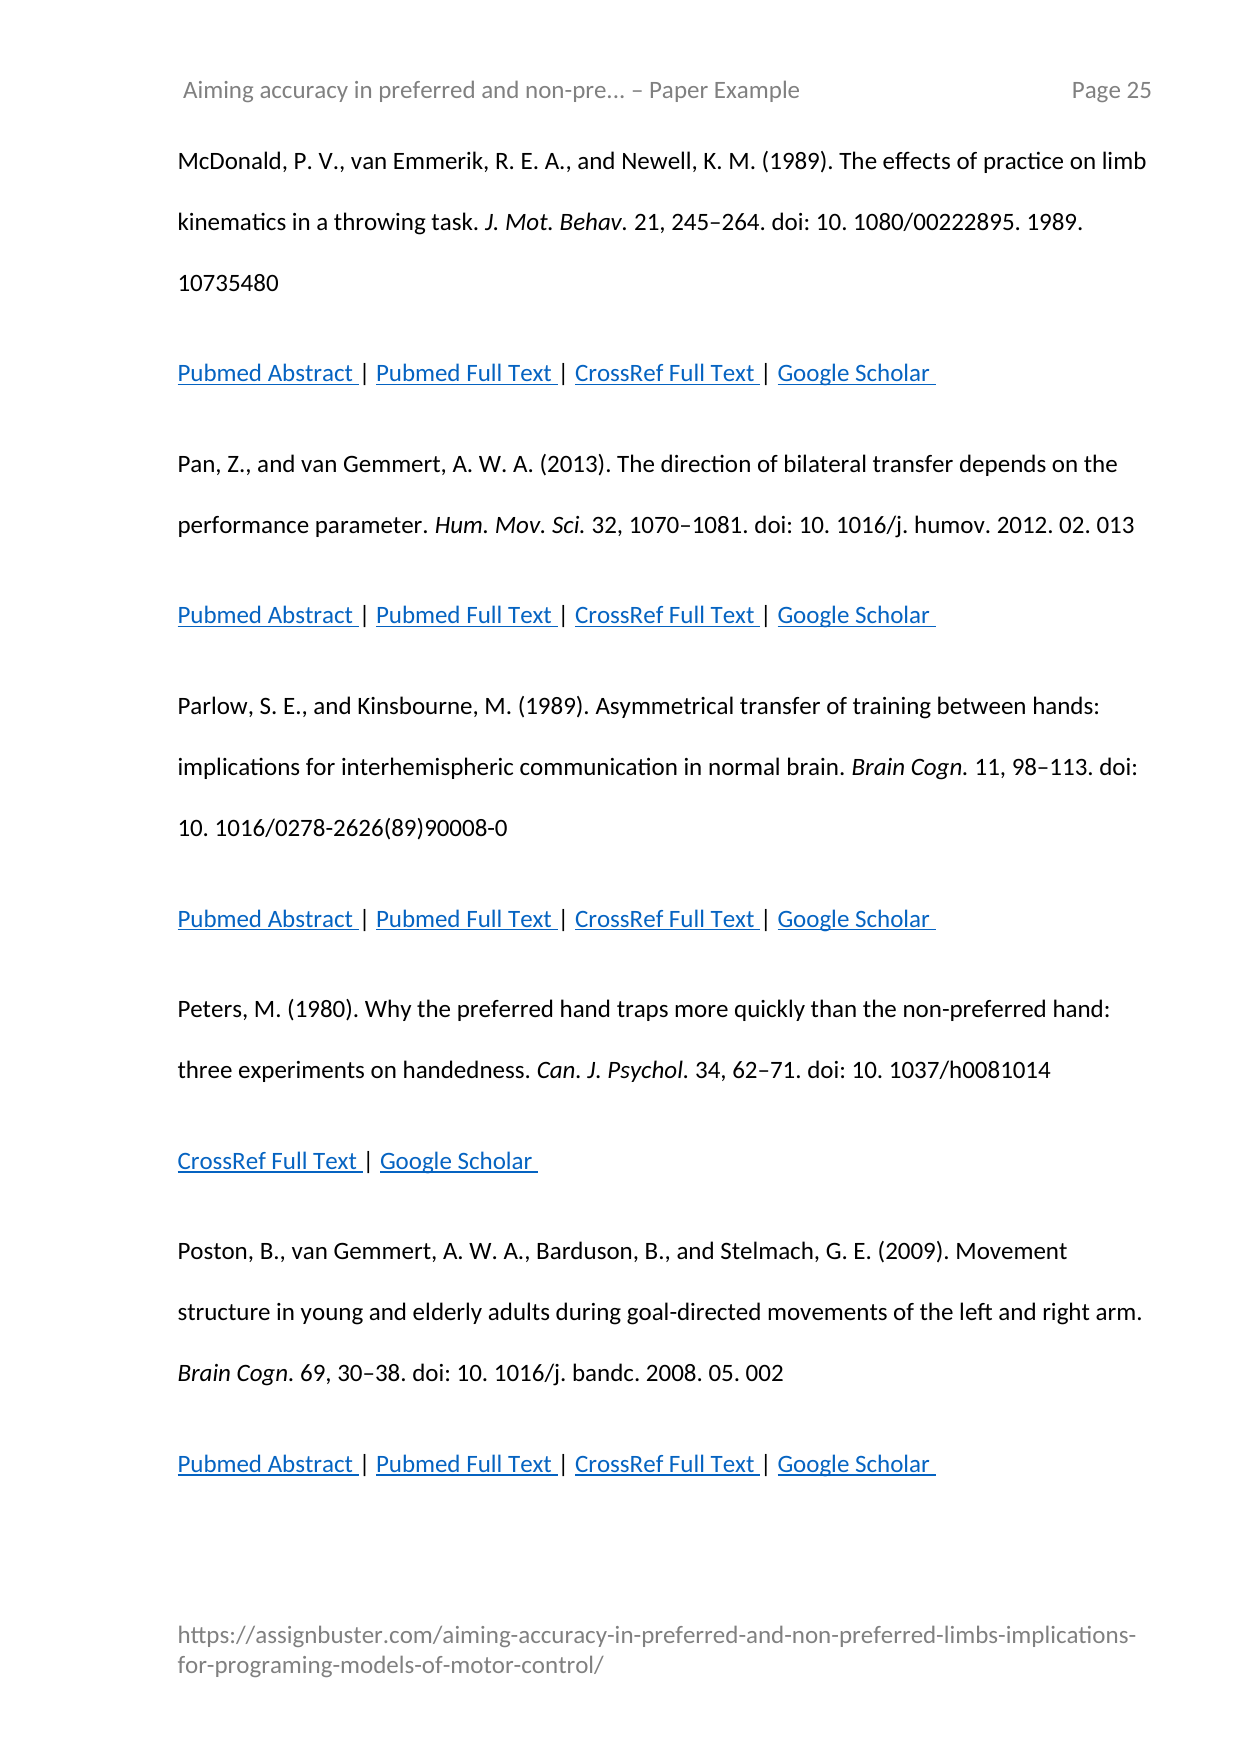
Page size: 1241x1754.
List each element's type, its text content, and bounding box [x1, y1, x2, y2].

text Pubmed Abstract | Pubmed Full Text | CrossRef Full Text | Google Scholar [177, 358, 1152, 388]
text Parlow, S. E., and Kinsbourne, M. (1989). Asymmetrical transfer of training between hands: implications for interhemispheric communication in normal brain. Brain Cogn. 11, 98–113. doi: 10. 1016/0278-2626(89)90008-0 [177, 690, 1152, 843]
text Poston, B., van Gemmert, A. W. A., Barduson, B., and Stelmach, G. E. (2009). Movement structure in young and elderly adults during goal-directed movements of the left and right arm. Brain Cogn. 69, 30–38. doi: 10. 1016/j. bandc. 2008. 05. 002 [177, 1235, 1152, 1388]
text CrossRef Full Text | Google Scholar [177, 1145, 1152, 1175]
text Pubmed Abstract | Pubmed Full Text | CrossRef Full Text | Google Scholar [177, 903, 1152, 933]
text Pubmed Abstract | Pubmed Full Text | CrossRef Full Text | Google Scholar [177, 1448, 1152, 1478]
text Pubmed Abstract | Pubmed Full Text | CrossRef Full Text | Google Scholar [177, 600, 1152, 630]
text Peters, M. (1980). Why the preferred hand traps more quickly than the non-preferred hand: three experiments on handedness. Can. J. Psychol. 34, 62–71. doi: 10. 1037/h0081014 [177, 993, 1152, 1085]
text Pan, Z., and van Gemmert, A. W. A. (2013). The direction of bilateral transfer depends on the performance parameter. Hum. Mov. Sci. 32, 1070–1081. doi: 10. 1016/j. humov. 2012. 02. 013 [177, 448, 1152, 540]
text McDonald, P. V., van Emmerik, R. E. A., and Newell, K. M. (1989). The effects of practice on limb kinematics in a throwing task. J. Mot. Behav. 21, 245–264. doi: 10. 1080/00222895. 1989. 10735480 [177, 145, 1152, 298]
